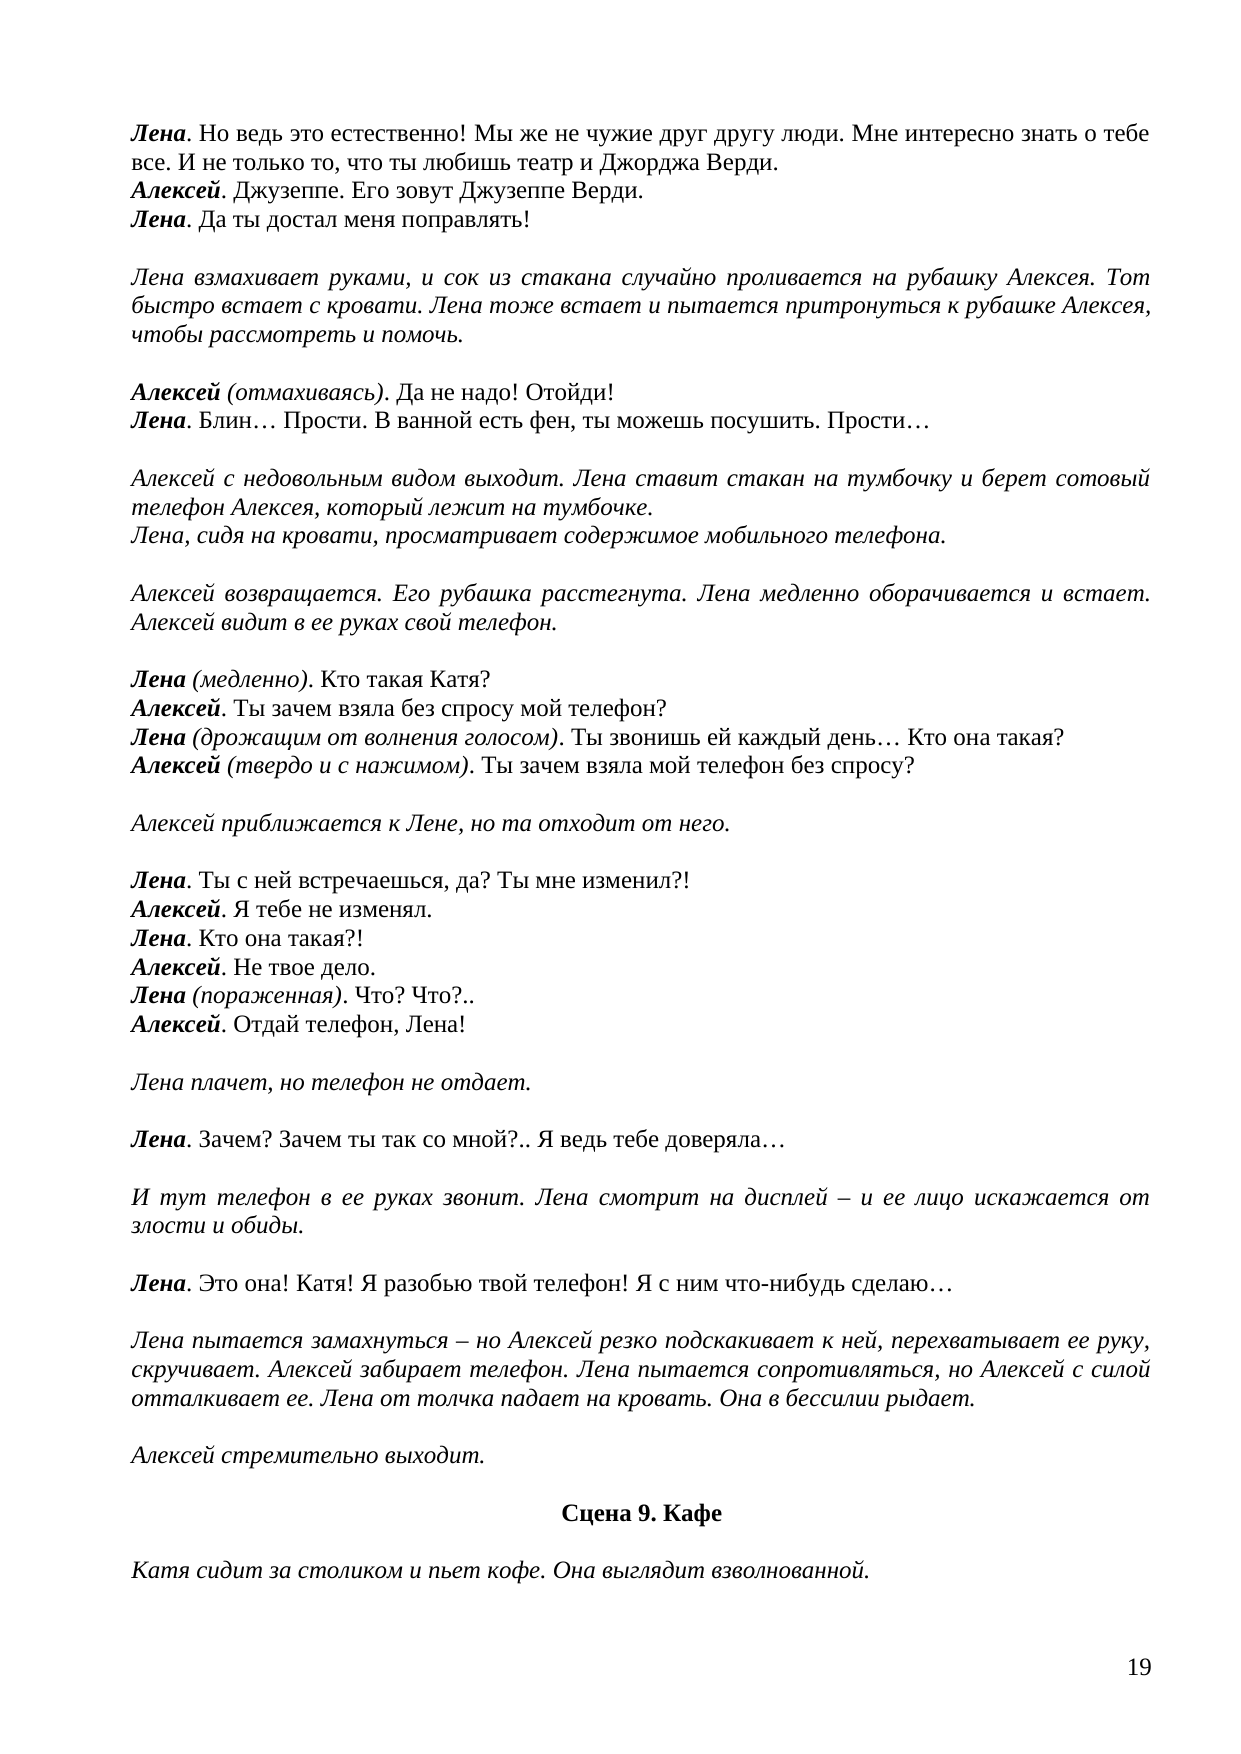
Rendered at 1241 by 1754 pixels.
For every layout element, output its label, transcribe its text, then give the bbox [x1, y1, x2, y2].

text Лена. Да ты достал меня поправлять! [131, 204, 1152, 233]
text Алексей приближается к Лене, но та отходит от него. [131, 808, 1152, 837]
text Алексей. Я тебе не изменял. [131, 894, 1152, 923]
text Лена. Это она! Катя! Я разобью твой телефон! Я с ним что-нибудь сделаю… [131, 1268, 1152, 1297]
subtitle Сцена 9. Кафе [131, 1498, 1152, 1527]
text Алексей. Ты зачем взяла без спросу мой телефон? [131, 693, 1152, 722]
text Алексей. Отдай телефон, Лена! [131, 1009, 1152, 1038]
text Алексей (отмахиваясь). Да не надо! Отойди! [131, 377, 1152, 406]
text Алексей (твердо и с нажимом). Ты зачем взяла мой телефон без спросу? [131, 751, 1152, 779]
text Лена. Кто она такая?! [131, 923, 1152, 952]
text Алексей с недовольным видом выходит. Лена ставит стакан на тумбочку и берет сотовый телефон Алексея, который лежит на тумбочке. [131, 463, 1152, 521]
text Лена. Но ведь это естественно! Мы же не чужие друг другу люди. Мне интересно знать о тебе все. И не только то, что ты любишь театр и Джорджа Верди. [131, 118, 1152, 176]
text Алексей. Джузеппе. Его зовут Джузеппе Верди. [131, 176, 1152, 204]
text Алексей возвращается. Его рубашка расстегнута. Лена медленно оборачивается и встает. Алексей видит в ее руках свой телефон. [131, 578, 1152, 636]
text Лена (медленно). Кто такая Катя? [131, 664, 1152, 693]
text Катя сидит за столиком и пьет кофе. Она выглядит взволнованной. [131, 1556, 1152, 1584]
text Лена (дрожащим от волнения голосом). Ты звонишь ей каждый день… Кто она такая? [131, 722, 1152, 751]
text И тут телефон в ее руках звонит. Лена смотрит на дисплей – и ее лицо искажается от злости и обиды. [131, 1182, 1152, 1239]
text Лена. Зачем? Зачем ты так со мной?.. Я ведь тебе доверяла… [131, 1124, 1152, 1153]
text Алексей стремительно выходит. [131, 1441, 1152, 1469]
text Лена. Ты с ней встречаешься, да? Ты мне изменил?! [131, 866, 1152, 894]
text Лена плачет, но телефон не отдает. [131, 1067, 1152, 1096]
text Лена пытается замахнуться – но Алексей резко подскакивает к ней, перехватывает ее руку, скручивает. Алексей забирает телефон. Лена пытается сопротивляться, но Алексей с силой отталкивает ее. Лена от толчка падает на кровать. Она в бессилии рыдает. [131, 1326, 1152, 1412]
text Лена, сидя на кровати, просматривает содержимое мобильного телефона. [131, 521, 1152, 549]
text Лена взмахивает руками, и сок из стакана случайно проливается на рубашку Алексея. Тот быстро встает с кровати. Лена тоже встает и пытается притронуться к рубашке Алексея, чтобы рассмотреть и помочь. [131, 262, 1152, 348]
text Лена (пораженная). Что? Что?.. [131, 981, 1152, 1009]
text Лена. Блин… Прости. В ванной есть фен, ты можешь посушить. Прости… [131, 406, 1152, 434]
text Алексей. Не твое дело. [131, 952, 1152, 981]
